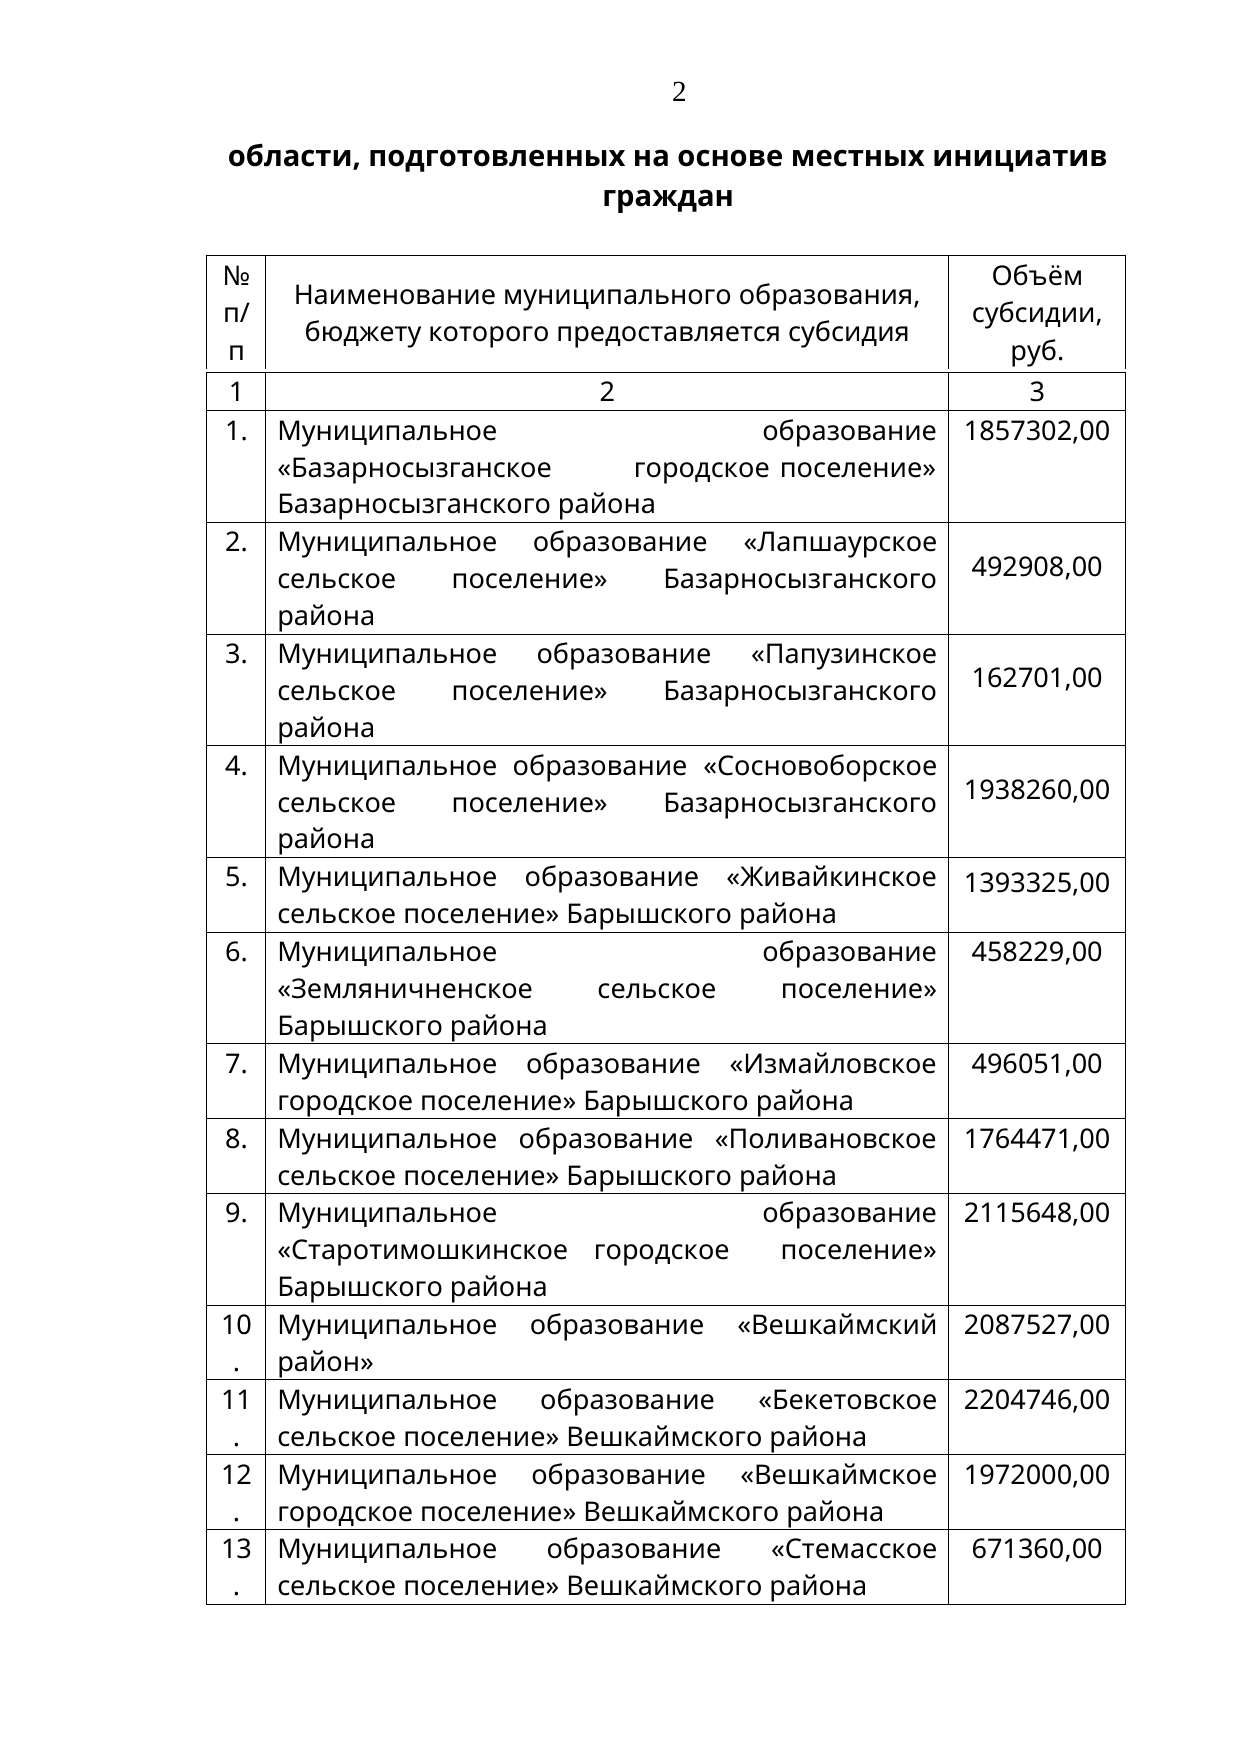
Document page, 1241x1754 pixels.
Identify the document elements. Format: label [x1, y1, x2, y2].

table_header [155, 135, 1181, 1605]
